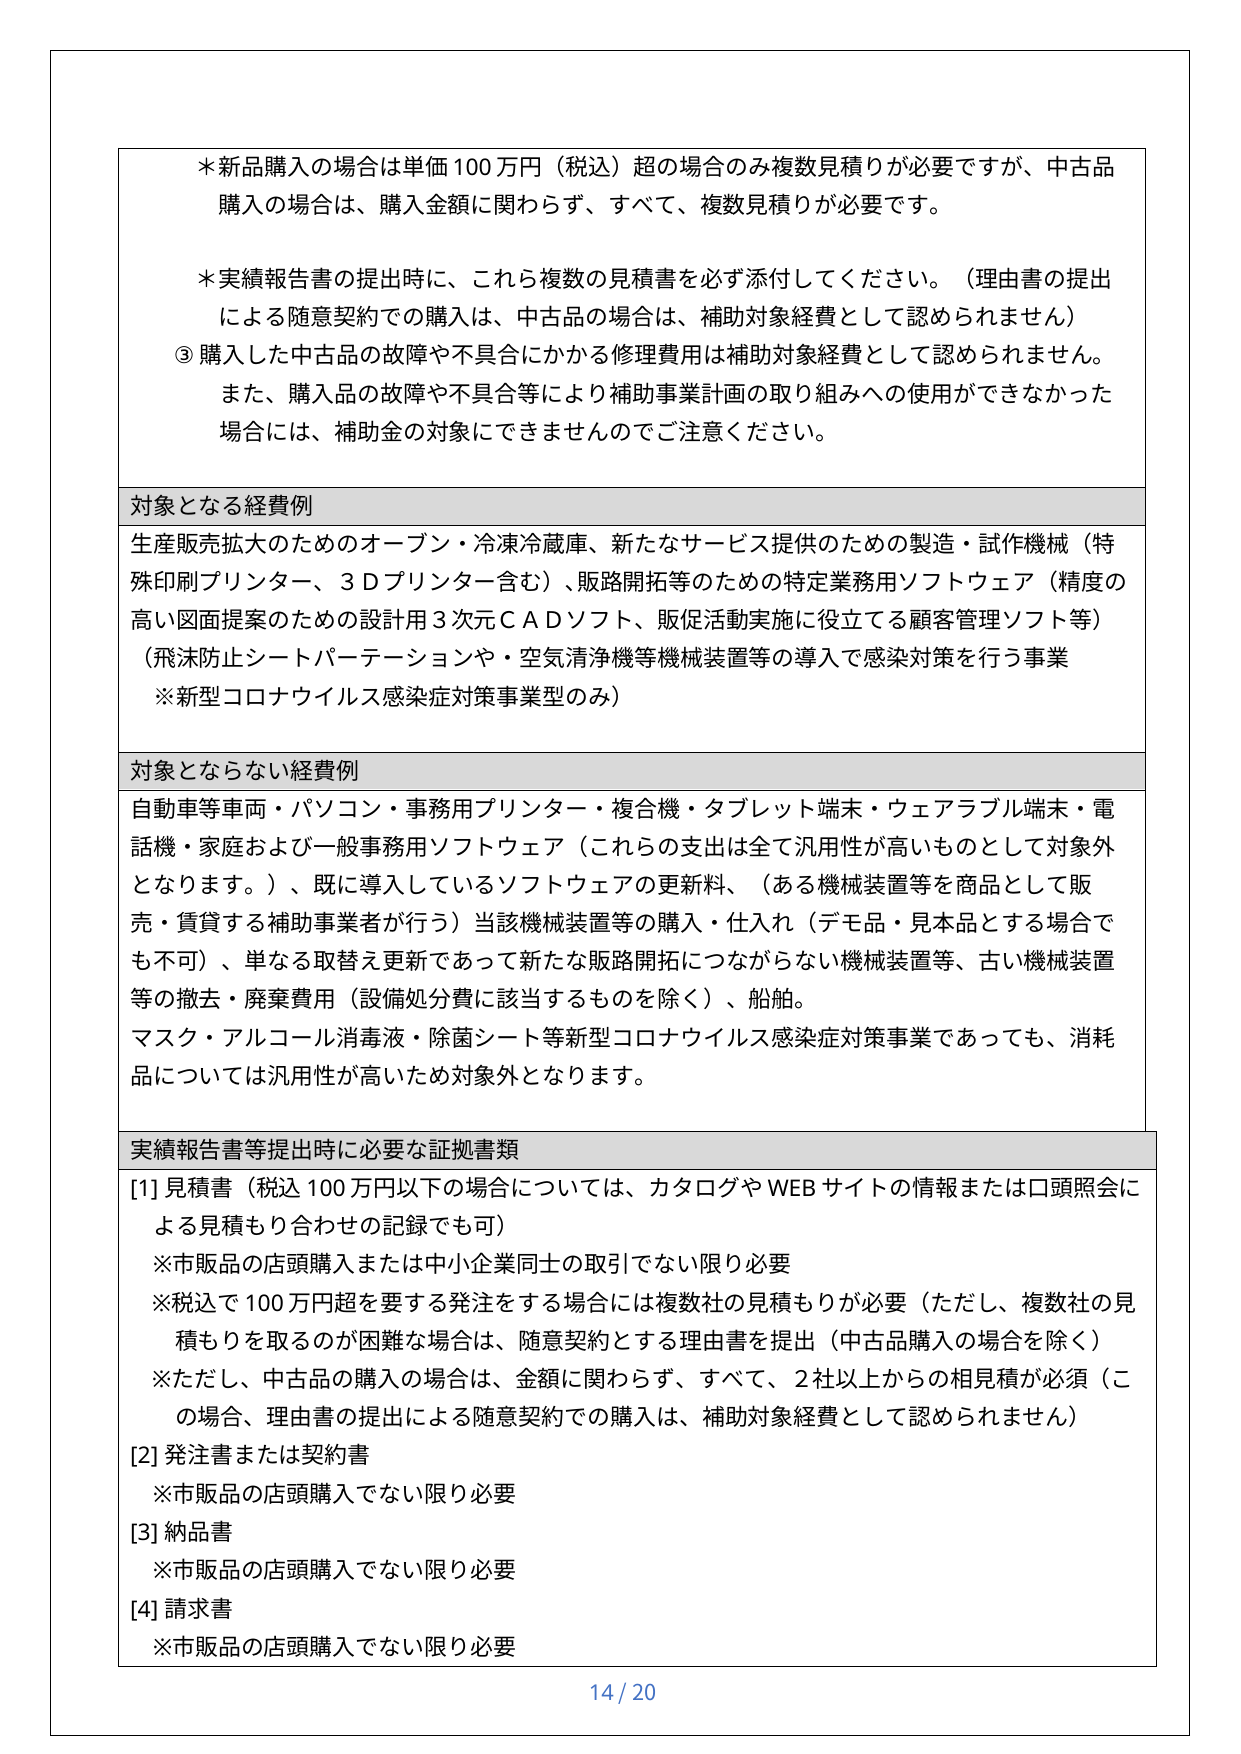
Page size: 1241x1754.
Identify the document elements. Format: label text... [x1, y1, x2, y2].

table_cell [119, 149, 1145, 487]
table_cell 対象とならない経費例 [119, 753, 1145, 789]
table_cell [119, 1170, 1156, 1666]
table_cell 対象となる経費例 [119, 488, 1145, 525]
table_cell 自動車等車両・パソコン・事務用プリンター・複合機・タブレット端末・ウェアラブル端末・電話機・家庭および一般事務用ソフトウェア（これらの支出は全て汎用性が高いものとして対象外となります。）、既に導入しているソフトウェアの更新料、（ある機械装置等を商品として販売・賃貸する補助事業者が行う）当該機械装置等の購入・仕入れ（デモ品・見本品とする場合でも不可）、単なる取替え更新であって新たな販路開拓につながらない機械装置等、古い機械装置等の撤去・廃棄費用（設備処分費に該当するものを除く）、船舶。 マスク・アルコール消毒液・除菌シート等新型コロナウイルス感染症対策事業であっても、消耗品については汎用性が高いため対象外となります。 [119, 791, 1145, 1131]
table_cell 生産販売拡大のためのオーブン・冷凍冷蔵庫、新たなサービス提供のための製造・試作機械（特殊印刷プリンター、３Ｄプリンター含む）､販路開拓等のための特定業務用ソフトウェア（精度の高い図面提案のための設計用３次元ＣＡＤソフト、販促活動実施に役立てる顧客管理ソフト等） （飛沫防止シートパーテーションや・空気清浄機等機械装置等の導入で感染対策を行う事業 ※新型コロナウイルス感染症対策事業型のみ） [119, 526, 1145, 752]
table_cell 実績報告書等提出時に必要な証拠書類 [119, 1132, 1156, 1169]
